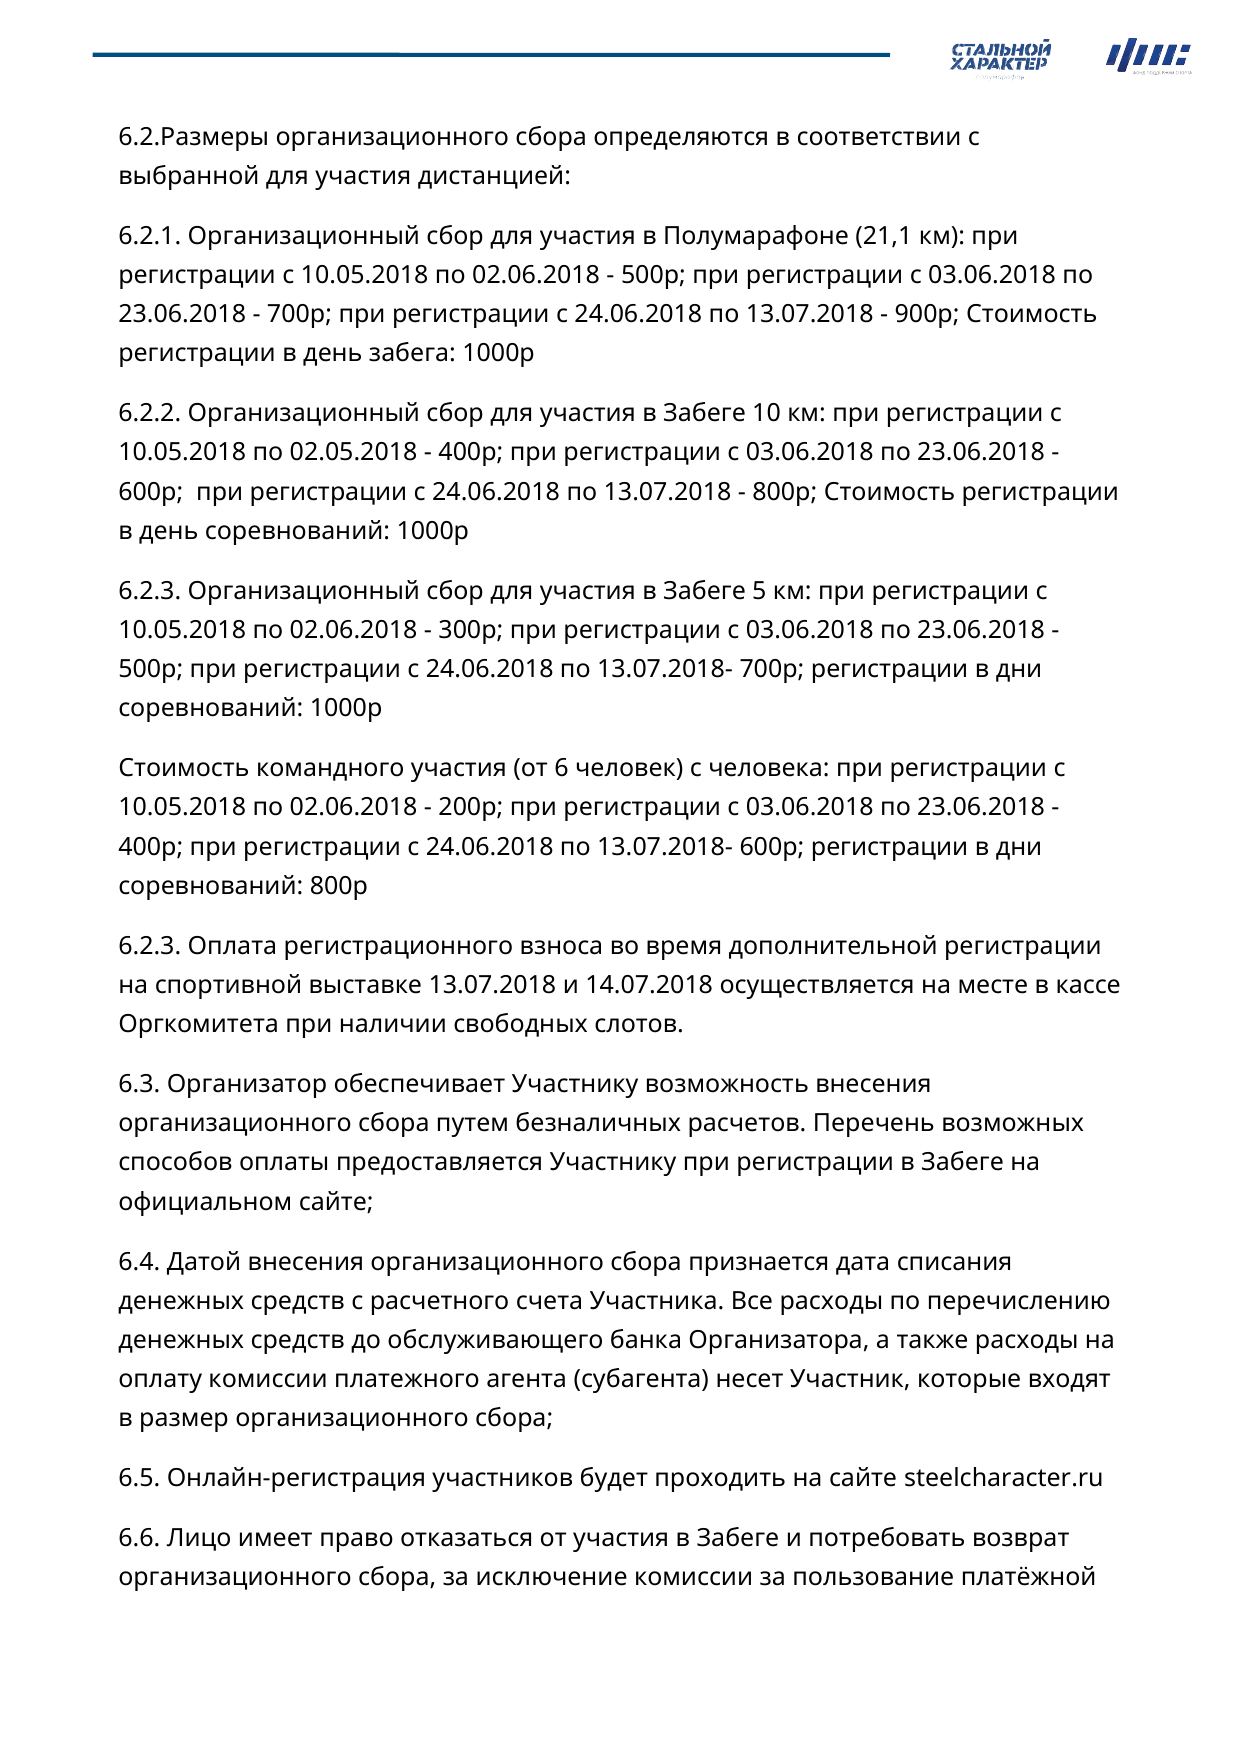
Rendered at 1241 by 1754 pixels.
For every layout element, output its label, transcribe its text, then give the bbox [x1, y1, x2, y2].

picture [1105, 38, 1192, 76]
text 6.2.Размеры организационного сбора определяются в соответствии с выбранной для участия дистанцией: [118, 118, 1122, 191]
text 6.2.3. Организационный сбор для участия в Забеге 5 км: при регистрации с 10.05.2018 по 02.06.2018 - 300р; при регистрации с 03.06.2018 по 23.06.2018 - 500р; при регистрации с 24.06.2018 по 13.07.2018- 700р; регистрации в дни соревнований: 1000р [118, 572, 1122, 724]
text 6.3. Организатор обеспечивает Участнику возможность внесения организационного сбора путем безналичных расчетов. Перечень возможных способов оплаты предоставляется Участнику при регистрации в Забеге на официальном сайте; [118, 1066, 1122, 1217]
text 6.2.1. Организационный сбор для участия в Полумарафоне (21,1 км): при регистрации с 10.05.2018 по 02.06.2018 - 500р; при регистрации с 03.06.2018 по 23.06.2018 - 700р; при регистрации с 24.06.2018 по 13.07.2018 - 900р; Стоимость регистрации в день забега: 1000р [118, 217, 1122, 369]
text 6.4. Датой внесения организационного сбора признается дата списания денежных средств с расчетного счета Участника. Все расходы по перечислению денежных средств до обслуживающего банка Организатора, а также расходы на оплату комиссии платежного агента (субагента) несет Участник, которые входят в размер организационного сбора; [118, 1243, 1122, 1434]
text 6.5. Онлайн-регистрация участников будет проходить на сайте steelcharacter.ru [118, 1460, 1122, 1494]
text 6.2.2. Организационный сбор для участия в Забеге 10 км: при регистрации с 10.05.2018 по 02.05.2018 - 400р; при регистрации с 03.06.2018 по 23.06.2018 - 600р; при регистрации с 24.06.2018 по 13.07.2018 - 800р; Стоимость регистрации в день соревнований: 1000р [118, 395, 1122, 546]
picture [949, 38, 1052, 81]
text 6.2.3. Оплата регистрационного взноса во время дополнительной регистрации на спортивной выставке 13.07.2018 и 14.07.2018 осуществляется на месте в кассе Оргкомитета при наличии свободных слотов. [118, 927, 1122, 1040]
text Стоимость командного участия (от 6 человек) с человека: при регистрации с 10.05.2018 по 02.06.2018 - 200р; при регистрации с 03.06.2018 по 23.06.2018 - 400р; при регистрации с 24.06.2018 по 13.07.2018- 600р; регистрации в дни соревнований: 800р [118, 750, 1122, 901]
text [118, 1520, 1122, 1593]
